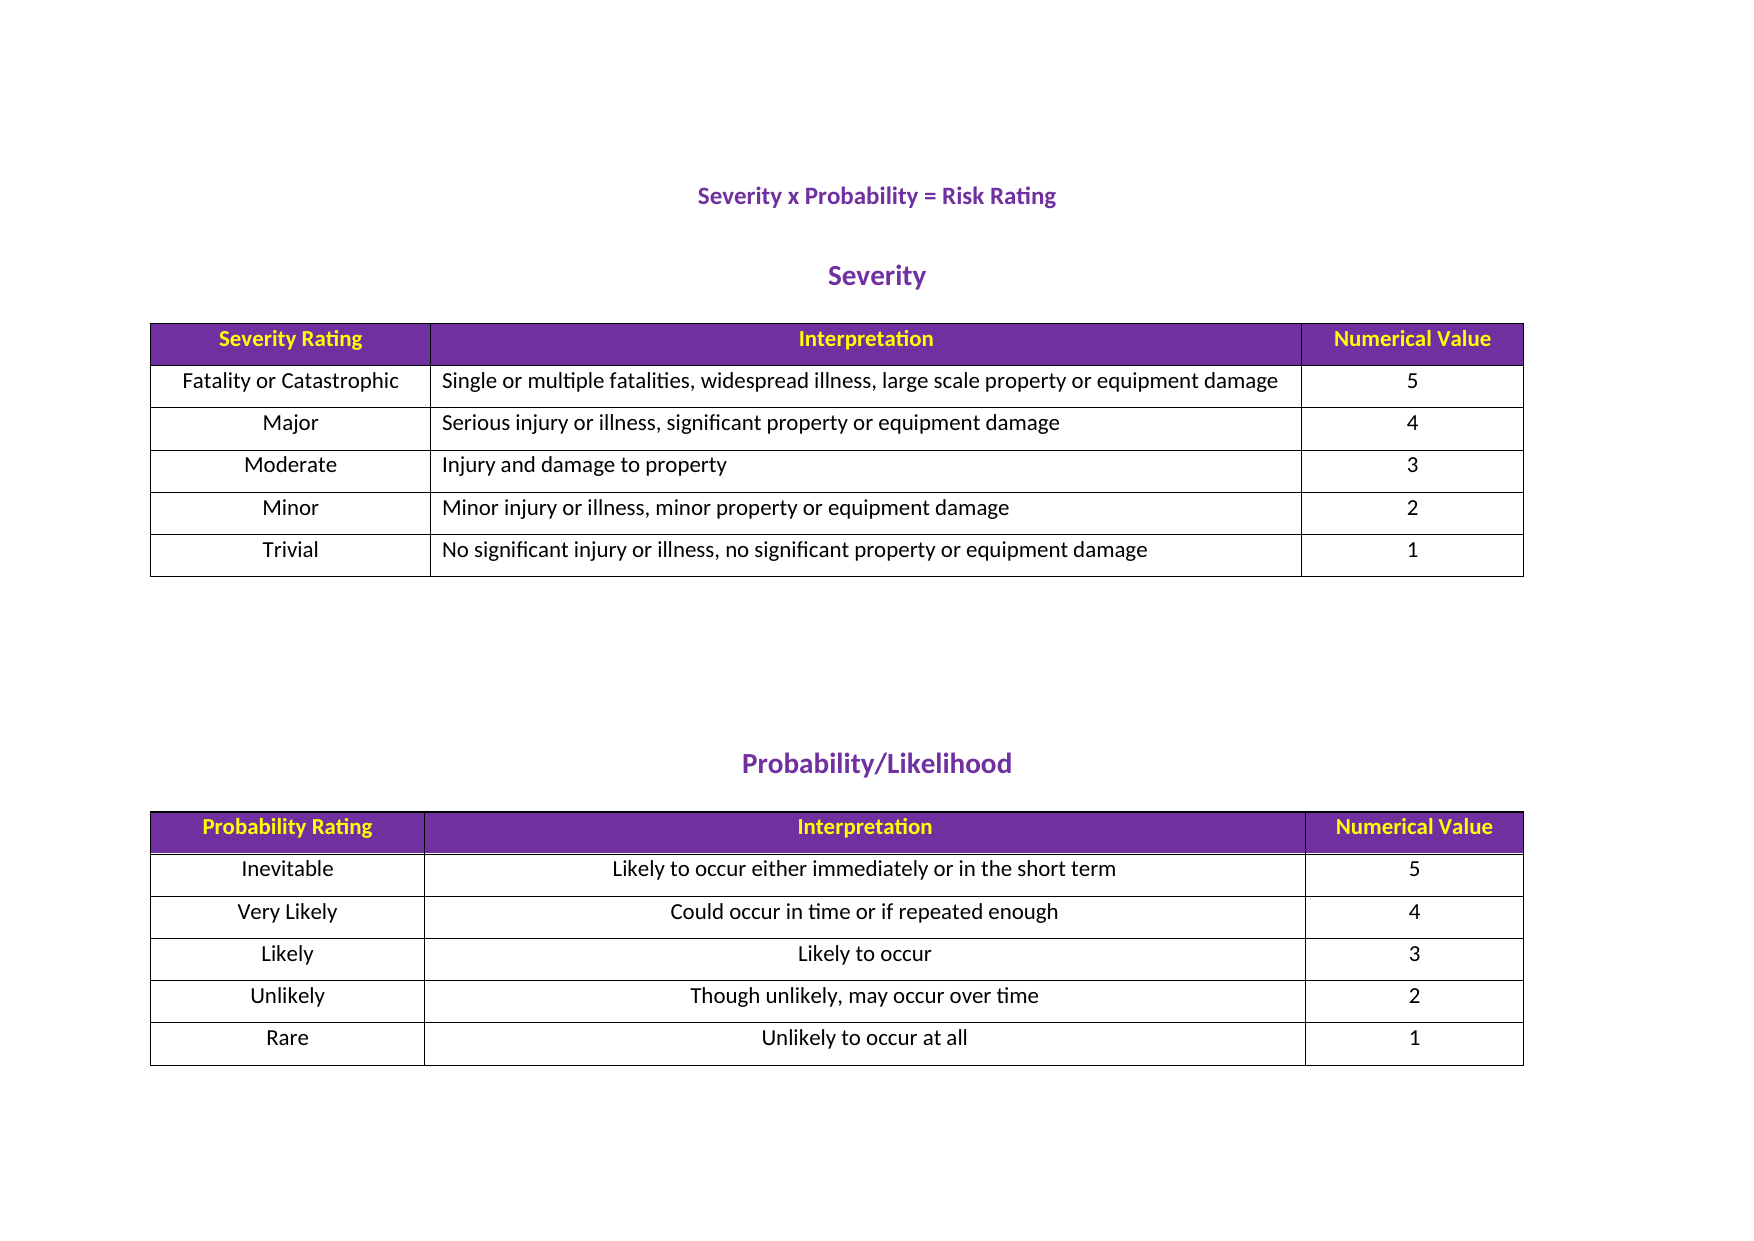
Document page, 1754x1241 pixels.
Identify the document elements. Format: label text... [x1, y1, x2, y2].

table_cell Likely to occur [425, 939, 1305, 980]
table_cell Inevitable [151, 855, 424, 896]
table_header Numerical Value [1302, 324, 1523, 365]
table_cell 2 [1302, 493, 1523, 534]
text Probability/Likelihood [150, 745, 1604, 781]
table_cell Serious injury or illness, significant property or equipment damage [431, 408, 1301, 449]
table_header Severity Rating [151, 324, 430, 365]
table_cell 1 [1306, 1023, 1523, 1064]
table_cell Single or multiple fatalities, widespread illness, large scale property or equipment damage [431, 366, 1301, 407]
table_cell Major [151, 408, 430, 449]
table_cell Fatality or Catastrophic [151, 366, 430, 407]
table_cell 3 [1306, 939, 1523, 980]
table_cell Minor [151, 493, 430, 534]
table_cell Rare [151, 1023, 424, 1064]
table_cell 1 [1302, 535, 1523, 576]
table_cell 5 [1302, 366, 1523, 407]
table_header Interpretation [425, 813, 1305, 853]
table_header Probability Rating [151, 813, 424, 853]
table_header Interpretation [431, 324, 1301, 365]
table_cell 2 [1306, 981, 1523, 1022]
table_cell 5 [1306, 855, 1523, 896]
table_cell Though unlikely, may occur over time [425, 981, 1305, 1022]
table_cell Likely [151, 939, 424, 980]
table_cell Moderate [151, 451, 430, 492]
table_cell Unlikely [151, 981, 424, 1022]
table_cell Injury and damage to property [431, 451, 1301, 492]
table_cell Minor injury or illness, minor property or equipment damage [431, 493, 1301, 534]
table_cell Unlikely to occur at all [425, 1023, 1305, 1064]
text Severity x Probability = Risk Rating [150, 181, 1604, 211]
table_cell 3 [1302, 451, 1523, 492]
table_cell 4 [1306, 897, 1523, 938]
table_cell Trivial [151, 535, 430, 576]
table_cell Very Likely [151, 897, 424, 938]
table_cell Could occur in time or if repeated enough [425, 897, 1305, 938]
table_header Numerical Value [1306, 813, 1523, 853]
table_cell 4 [1302, 408, 1523, 449]
table_cell Likely to occur either immediately or in the short term [425, 855, 1305, 896]
table_cell No significant injury or illness, no significant property or equipment damage [431, 535, 1301, 576]
text Severity [150, 257, 1604, 292]
